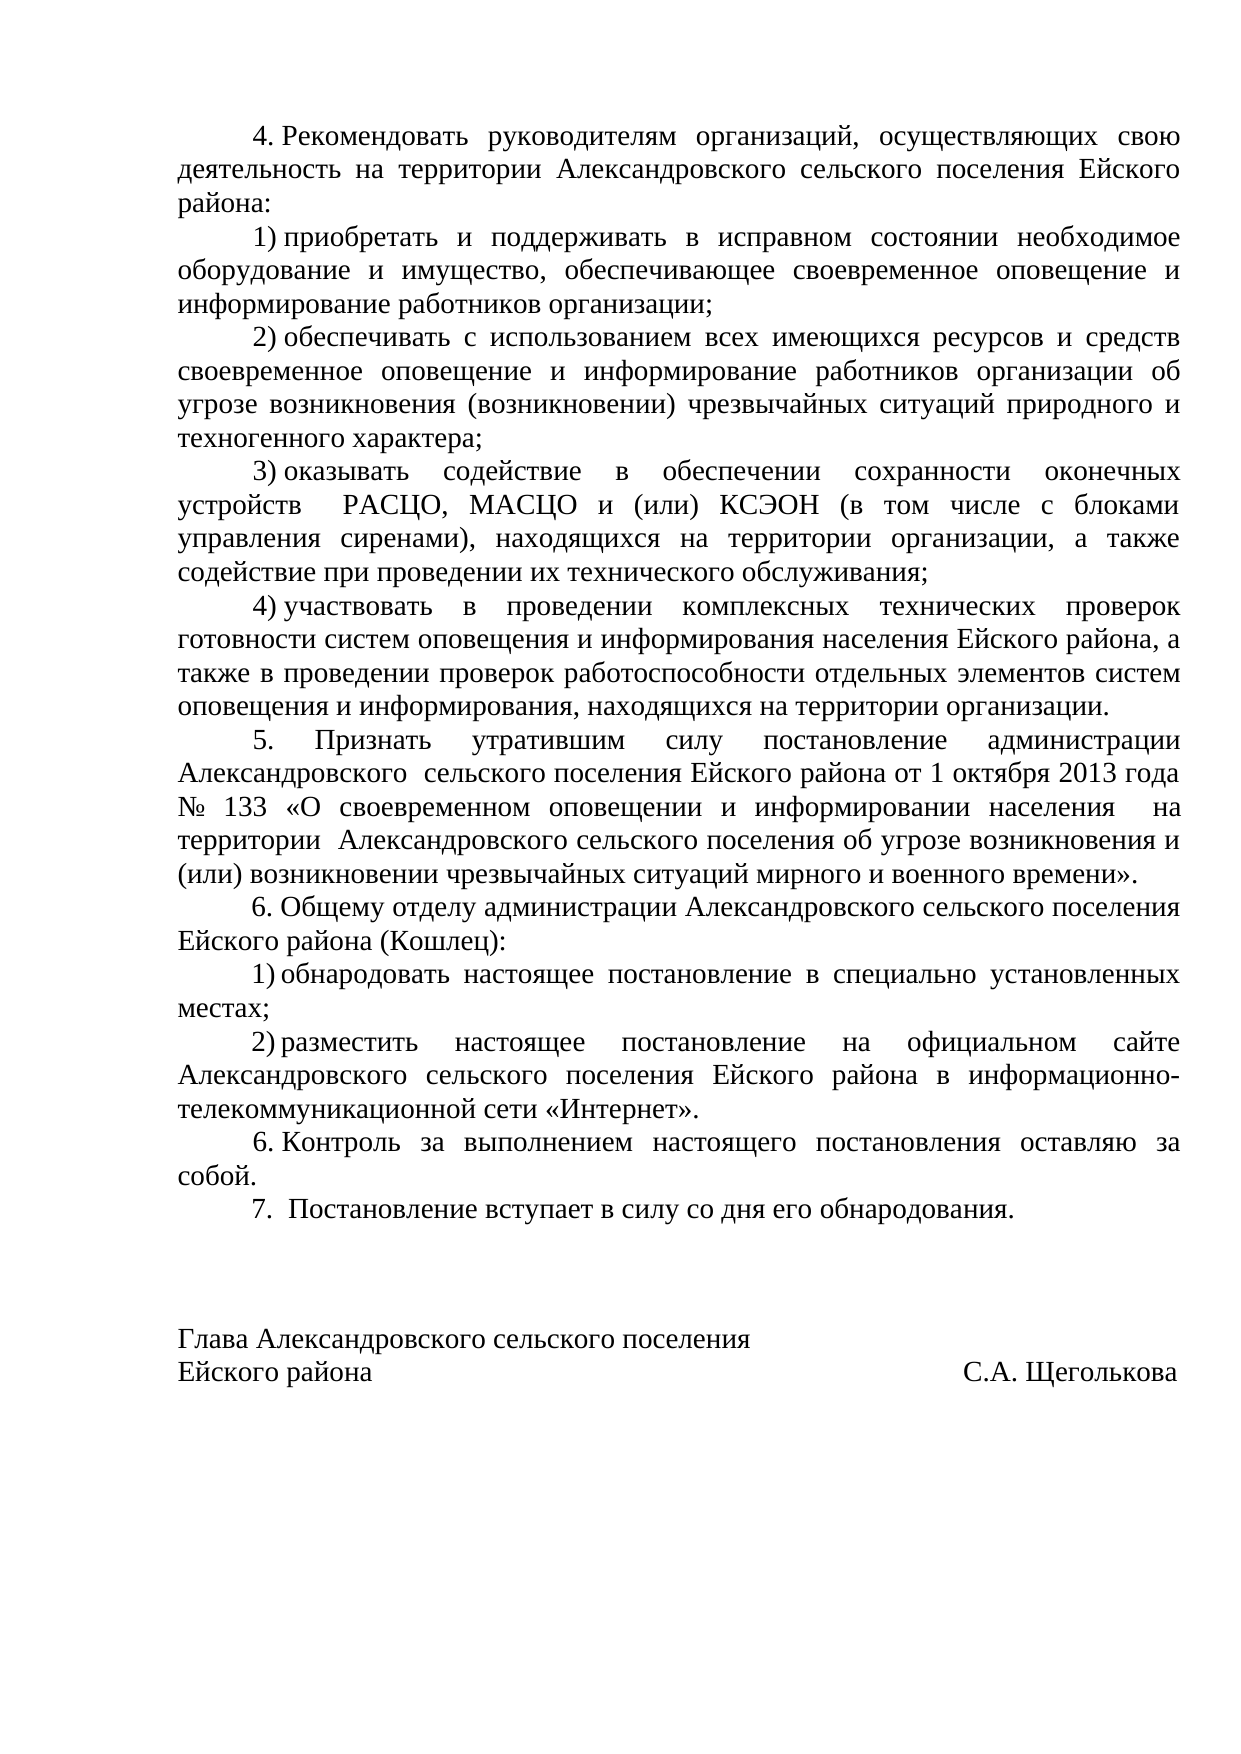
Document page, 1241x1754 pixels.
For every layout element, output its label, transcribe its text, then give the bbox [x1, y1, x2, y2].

text 1) приобретать и поддерживать в исправном состоянии необходимое оборудование и имущество, обеспечивающее своевременное оповещение и информирование работников организации; [177, 219, 1181, 319]
list обнародовать настоящее постановление в специально установленных местах; [177, 957, 1181, 1024]
text 6. Общему отделу администрации Александровского сельского поселения Ейского района (Кошлец): [177, 889, 1181, 957]
text 4) участвовать в проведении комплексных технических проверок готовности систем оповещения и информирования населения Ейского района, а также в проведении проверок работоспособности отдельных элементов систем оповещения и информирования, находящихся на территории организации. [177, 588, 1181, 722]
text 5. Признать утратившим силу постановление администрации Александровского сельского поселения Ейского района от 1 октября 2013 года № 133 «О своевременном оповещении и информировании населения на территории Александровского сельского поселения об угрозе возникновения и (или) возникновении чрезвычайных ситуаций мирного и военного времени». [177, 722, 1181, 889]
text 4. Рекомендовать руководителям организаций, осуществляющих свою деятельность на территории Александровского сельского поселения Ейского района: [177, 118, 1181, 219]
text 3) оказывать содействие в обеспечении сохранности оконечных устройств РАСЦО, МАСЦО и (или) КСЭОН (в том числе с блоками управления сиренами), находящихся на территории организации, а также содействие при проведении их технического обслуживания; [177, 453, 1181, 588]
text 2) обеспечивать с использованием всех имеющихся ресурсов и средств своевременное оповещение и информирование работников организации об угрозе возникновения (возникновении) чрезвычайных ситуаций природного и техногенного характера; [177, 319, 1181, 453]
text Ейского района С.А. Щеголькова [177, 1354, 1181, 1388]
list разместить настоящее постановление на официальном сайте Александровского сельского поселения Ейского района в информационно-телекоммуникационной сети «Интернет». [177, 1024, 1181, 1124]
text Глава Александровского сельского поселения [177, 1321, 1181, 1354]
text 7. Постановление вступает в силу со дня его обнародования. [177, 1191, 1181, 1225]
text 6. Контроль за выполнением настоящего постановления оставляю за собой. [177, 1124, 1181, 1191]
